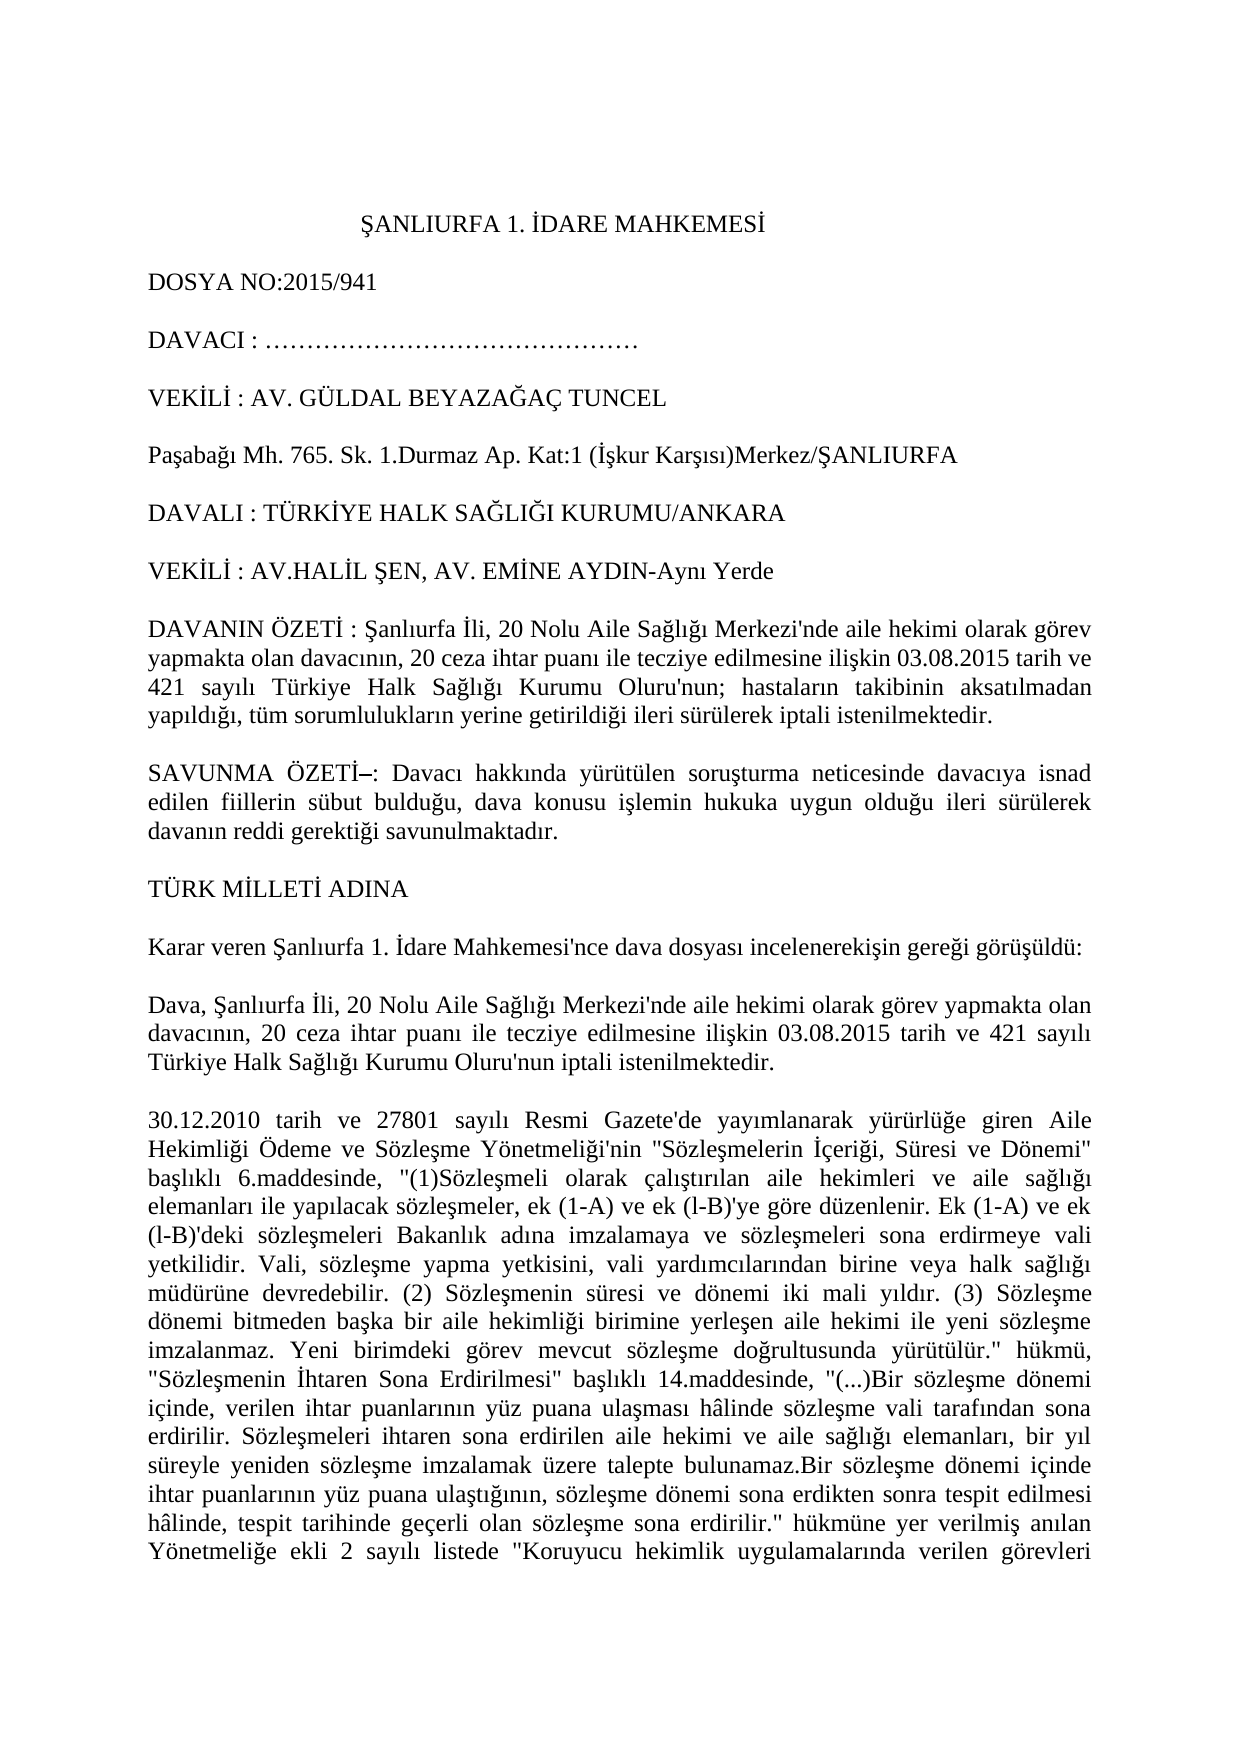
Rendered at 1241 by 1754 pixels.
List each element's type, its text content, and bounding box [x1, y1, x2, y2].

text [148, 1105, 1093, 1565]
text VEKİLİ : AV.HALİL ŞEN, AV. EMİNE AYDIN-Aynı Yerde [148, 556, 1093, 585]
text DAVALI : TÜRKİYE HALK SAĞLIĞI KURUMU/ANKARA [148, 498, 1093, 527]
text Dava, Şanlıurfa İli, 20 Nolu Aile Sağlığı Merkezi'nde aile hekimi olarak görev yapmakta olan davacının, 20 ceza ihtar puanı ile tecziye edilmesine ilişkin 03.08.2015 tarih ve 421 sayılı Türkiye Halk Sağlığı Kurumu Oluru'nun iptali istenilmektedir. [148, 990, 1093, 1076]
text VEKİLİ : AV. GÜLDAL BEYAZAĞAÇ TUNCEL [148, 383, 1093, 411]
text TÜRK MİLLETİ ADINA [148, 874, 1093, 903]
text ŞANLIURFA 1. İDARE MAHKEMESİ [148, 209, 1093, 238]
text Paşabağı Mh. 765. Sk. 1.Durmaz Ap. Kat:1 (İşkur Karşısı)Merkez/ŞANLIURFA [148, 441, 1093, 469]
text Karar veren Şanlıurfa 1. İdare Mahkemesi'nce dava dosyası incelenerekişin gereği görüşüldü: [148, 932, 1093, 961]
text DAVACI : ……………………………………… [148, 325, 1093, 353]
text DAVANIN ÖZETİ : Şanlıurfa İli, 20 Nolu Aile Sağlığı Merkezi'nde aile hekimi olarak görev yapmakta olan davacının, 20 ceza ihtar puanı ile tecziye edilmesine ilişkin 03.08.2015 tarih ve 421 sayılı Türkiye Halk Sağlığı Kurumu Oluru'nun; hastaların takibinin aksatılmadan yapıldığı, tüm sorumlulukların yerine getirildiği ileri sürülerek iptali istenilmektedir. [148, 614, 1093, 729]
text DOSYA NO:2015/941 [148, 267, 1093, 296]
text SAVUNMA ÖZETİ : Davacı hakkında yürütülen soruşturma neticesinde davacıya isnad edilen fiillerin sübut bulduğu, dava konusu işlemin hukuka uygun olduğu ileri sürülerek davanın reddi gerektiği savunulmaktadır. [148, 758, 1093, 845]
